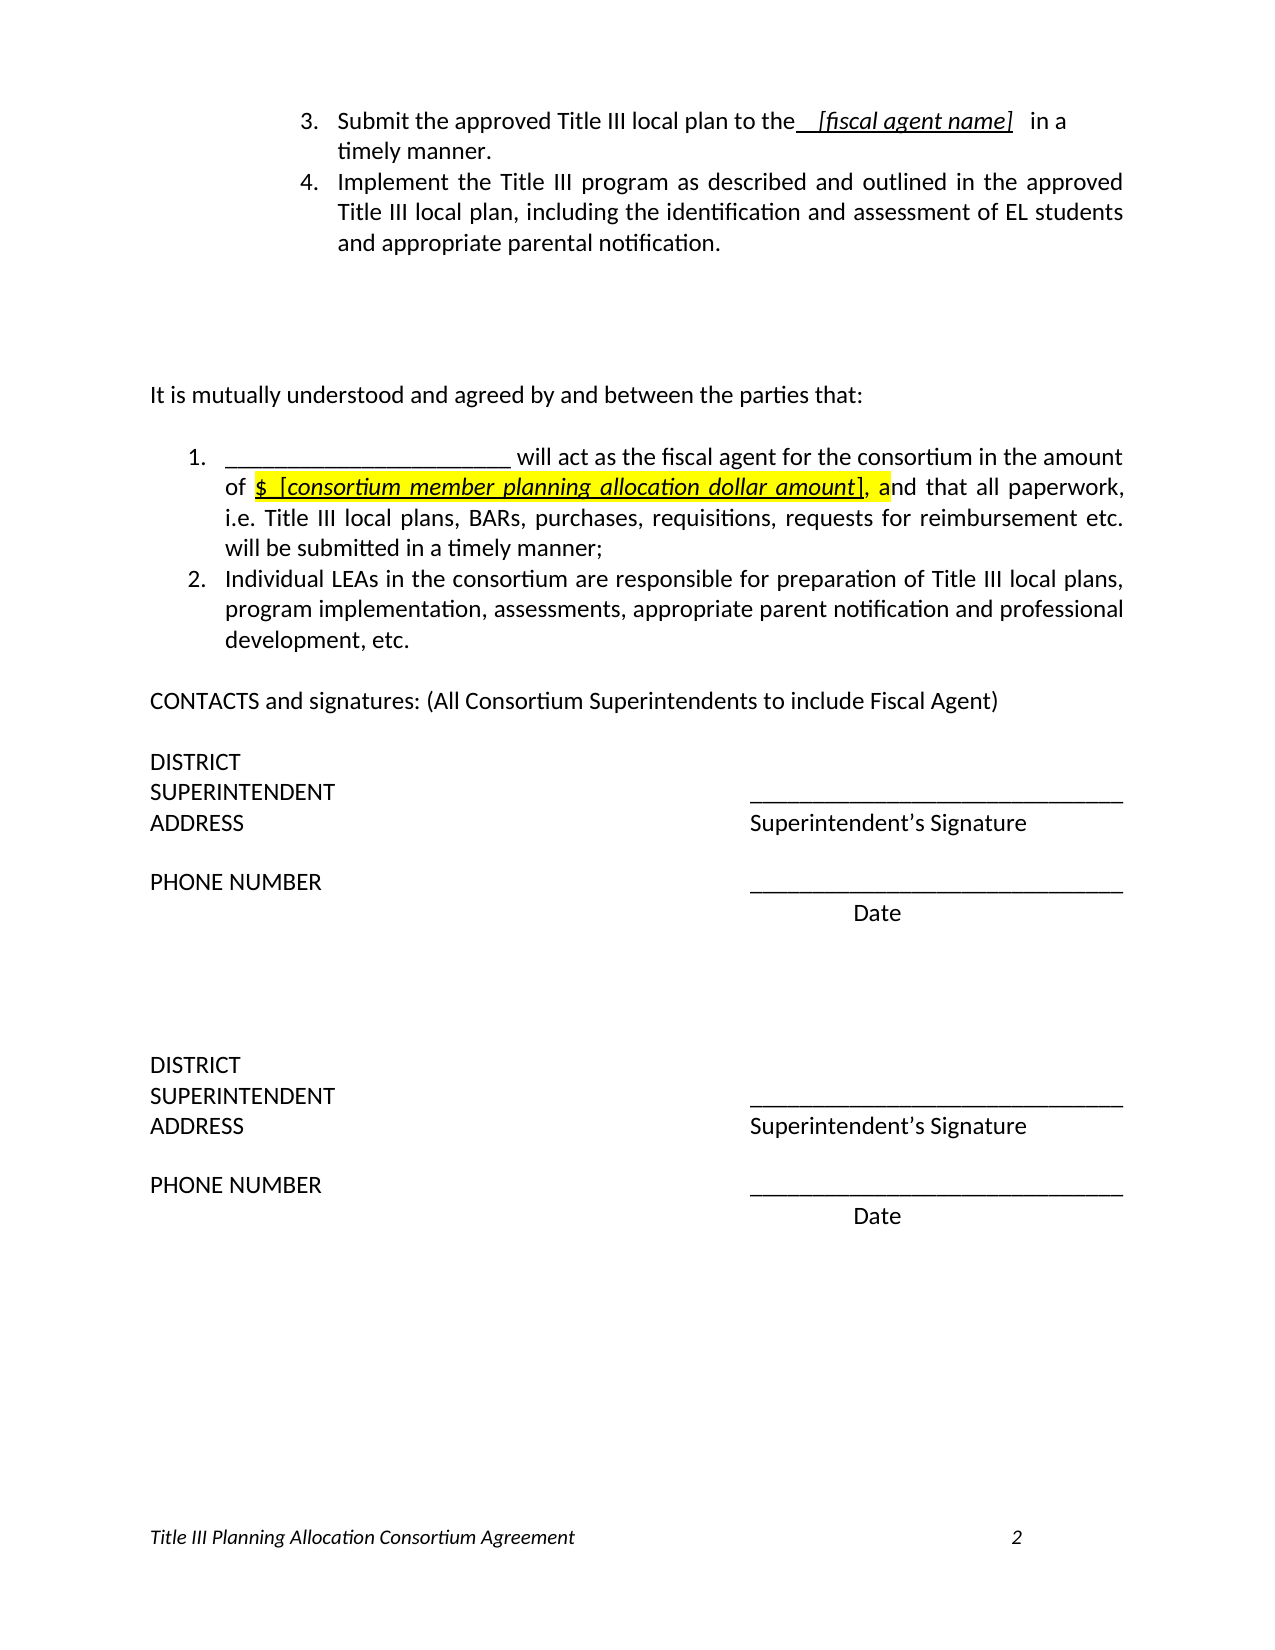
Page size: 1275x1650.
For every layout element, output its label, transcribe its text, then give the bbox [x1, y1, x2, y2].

text Date [150, 897, 1125, 927]
list Submit the approved Title III local plan to the [fiscal agent name] in a timely manner. [300, 105, 1125, 166]
text Date [150, 1200, 1125, 1231]
text SUPERINTENDENT ______________________________ [150, 1080, 1125, 1110]
text PHONE NUMBER ______________________________ [150, 1170, 1125, 1200]
text PHONE NUMBER ______________________________ [150, 866, 1125, 897]
text ADDRESS Superintendent’s Signature [150, 1110, 1125, 1141]
text DISTRICT [150, 746, 1125, 776]
text CONTACTS and signatures: (All Consortium Superintendents to include Fiscal Agent) [150, 685, 1125, 715]
list Implement the Title III program as described and outlined in the approved Title III local plan, including the identification and assessment of EL students and appropriate parental notification. [300, 166, 1125, 258]
text DISTRICT [150, 1049, 1125, 1080]
text SUPERINTENDENT ______________________________ [150, 776, 1125, 807]
text ADDRESS Superintendent’s Signature [150, 807, 1125, 837]
list Individual LEAs in the consortium are responsible for preparation of Title III local plans, program implementation, assessments, appropriate parent notification and professional development, etc. [187, 563, 1125, 654]
list _______________________ will act as the fiscal agent for the consortium in the amount of $_[consortium member planning allocation dollar amount], and that all paperwork, i.e. Title III local plans, BARs, purchases, requisitions, requests for reimbursement etc. will be submitted in a timely manner; [187, 441, 1125, 563]
text It is mutually understood and agreed by and between the parties that: [150, 380, 1125, 410]
